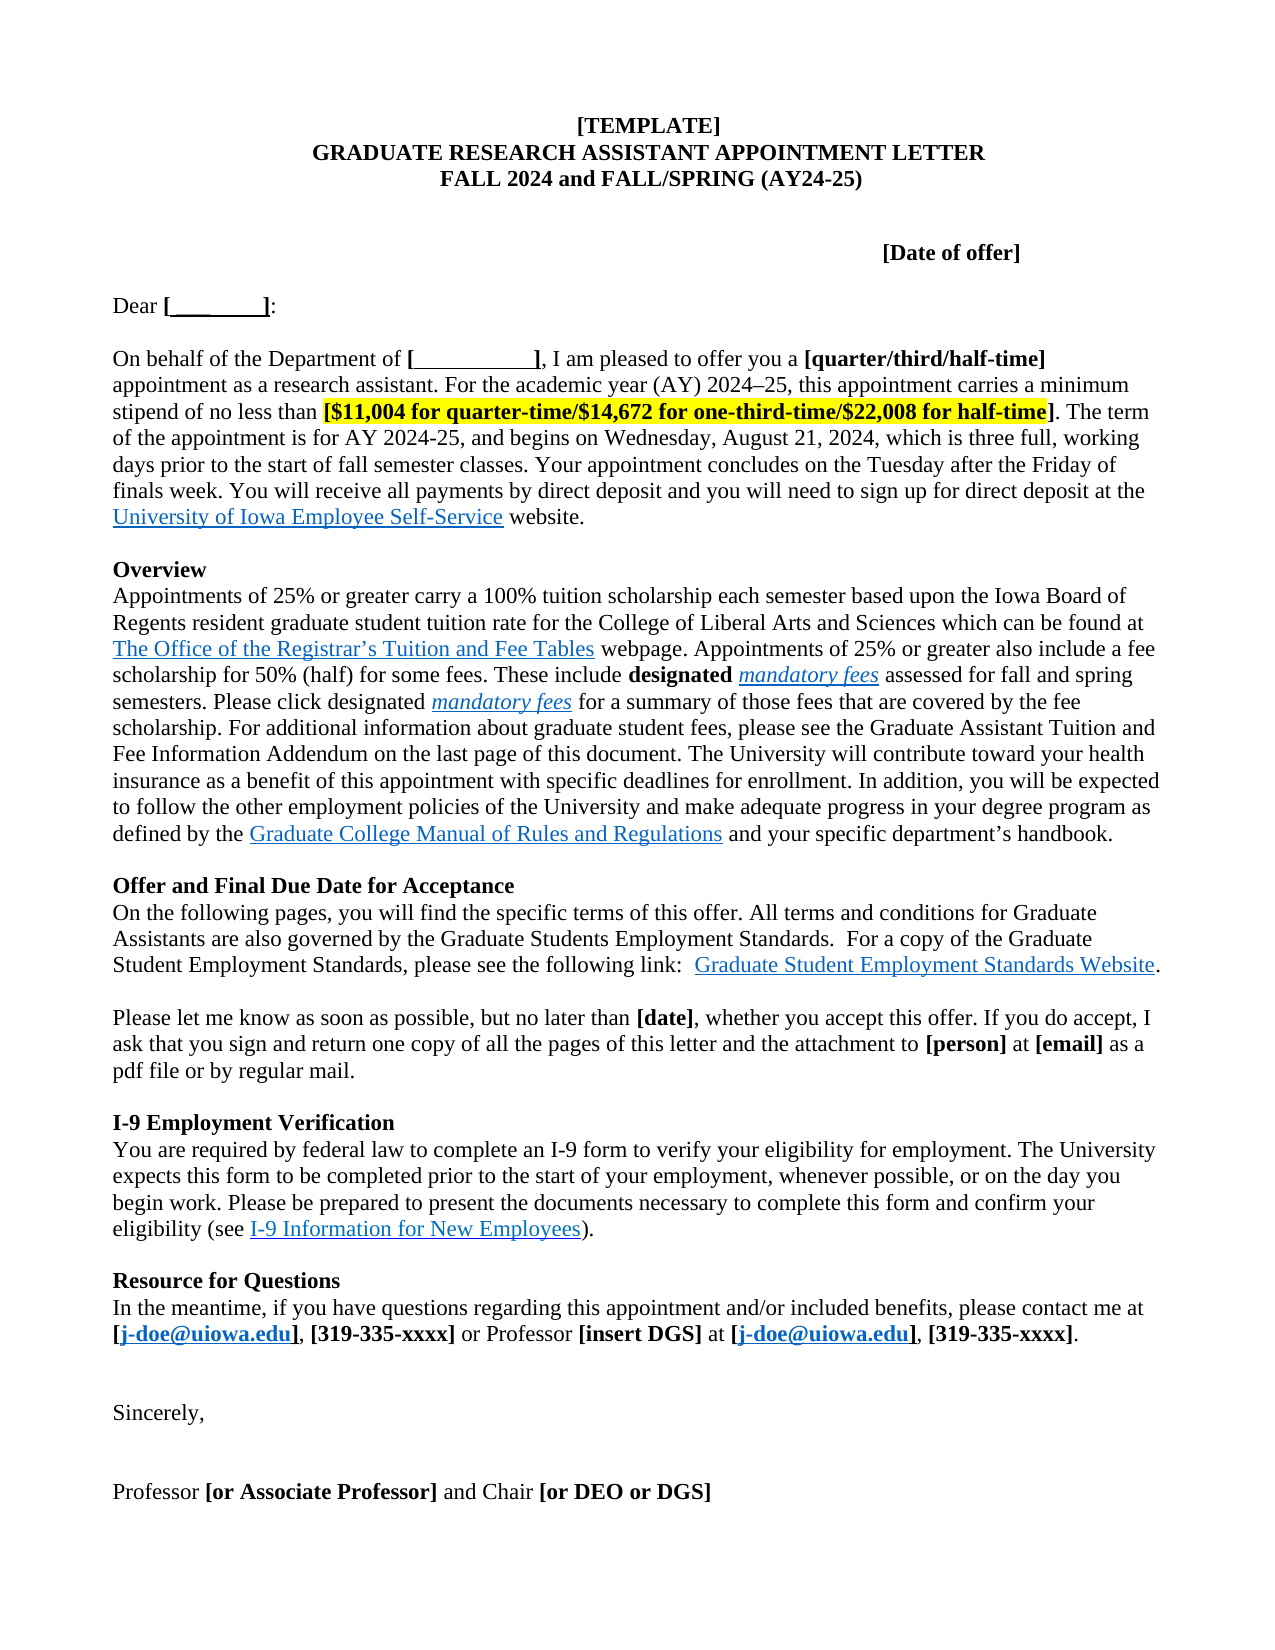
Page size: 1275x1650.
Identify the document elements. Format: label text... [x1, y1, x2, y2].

text FALL 2024 and FALL/SPRING (AY24-25) [239, 165, 1058, 192]
text Please let me know as soon as possible, but no later than [date], whether you accept this offer. If you do accept, I ask that you sign and return one copy of all the pages of this letter and the attachment to [person] at [email] as a pdf file or by regular mail. [112, 1004, 1162, 1083]
text Offer and Final Due Date for Acceptance [112, 872, 1162, 899]
text GRADUATE RESEARCH ASSISTANT APPOINTMENT LETTER [239, 139, 1058, 165]
text Professor [or Associate Professor] and Chair [or DEO or DGS] [112, 1478, 1162, 1505]
text Appointments of 25% or greater carry a 100% tuition scholarship each semester based upon the Iowa Board of Regents resident graduate student tuition rate for the College of Liberal Arts and Sciences which can be found at The Office of the Registrar’s Tuition and Fee Tables webpage. Appointments of 25% or greater also include a fee scholarship for 50% (half) for some fees. These include designated mandatory fees assessed for fall and spring semesters. Please click designated mandatory fees for a summary of those fees that are covered by the fee scholarship. For additional information about graduate student fees, please see the Graduate Assistant Tuition and Fee Information Addendum on the last page of this document. The University will contribute toward your health insurance as a benefit of this appointment with specific deadlines for enrollment. In addition, you will be expected to follow the other employment policies of the University and make adequate progress in your degree program as defined by the Graduate College Manual of Rules and Regulations and your specific department’s handbook. [112, 582, 1162, 846]
text You are required by federal law to complete an I-9 form to verify your eligibility for employment. The University expects this form to be completed prior to the start of your employment, whenever possible, or on the day you begin work. Please be prepared to present the documents necessary to complete this form and confirm your eligibility (see I-9 Information for New Employees). [112, 1136, 1162, 1241]
text Overview [112, 556, 1162, 582]
text Dear [ ___ ]: [112, 292, 1162, 319]
text In the meantime, if you have questions regarding this appointment and/or included benefits, please contact me at [j-doe@uiowa.edu], [319-335-xxxx] or Professor [insert DGS] at [j-doe@uiowa.edu], [319-335-xxxx]. [112, 1294, 1162, 1347]
text Resource for Questions [112, 1268, 1162, 1294]
text On the following pages, you will find the specific terms of this offer. All terms and conditions for Graduate Assistants are also governed by the Graduate Students Employment Standards. For a copy of the Graduate Student Employment Standards, please see the following link: Graduate Student Employment Standards Website. [112, 899, 1162, 978]
text Sincerely, [112, 1399, 1162, 1426]
text On behalf of the Department of [ ], I am pleased to offer you a [quarter/third/half-time] appointment as a research assistant. For the academic year (AY) 2024–25, this appointment carries a minimum stipend of no less than [$11,004 for quarter-time/$14,672 for one-third-time/$22,008 for half-time]. The term of the appointment is for AY 2024-25, and begins on Wednesday, August 21, 2024, which is three full, working days prior to the start of fall semester classes. Your appointment concludes on the Tuesday after the Friday of finals week. You will receive all payments by direct deposit and you will need to sign up for direct deposit at the University of Iowa Employee Self-Service website. [112, 345, 1162, 530]
text I-9 Employment Verification [112, 1109, 1162, 1136]
text [Date of offer] [112, 241, 1021, 266]
text [TEMPLATE] [239, 112, 1058, 139]
